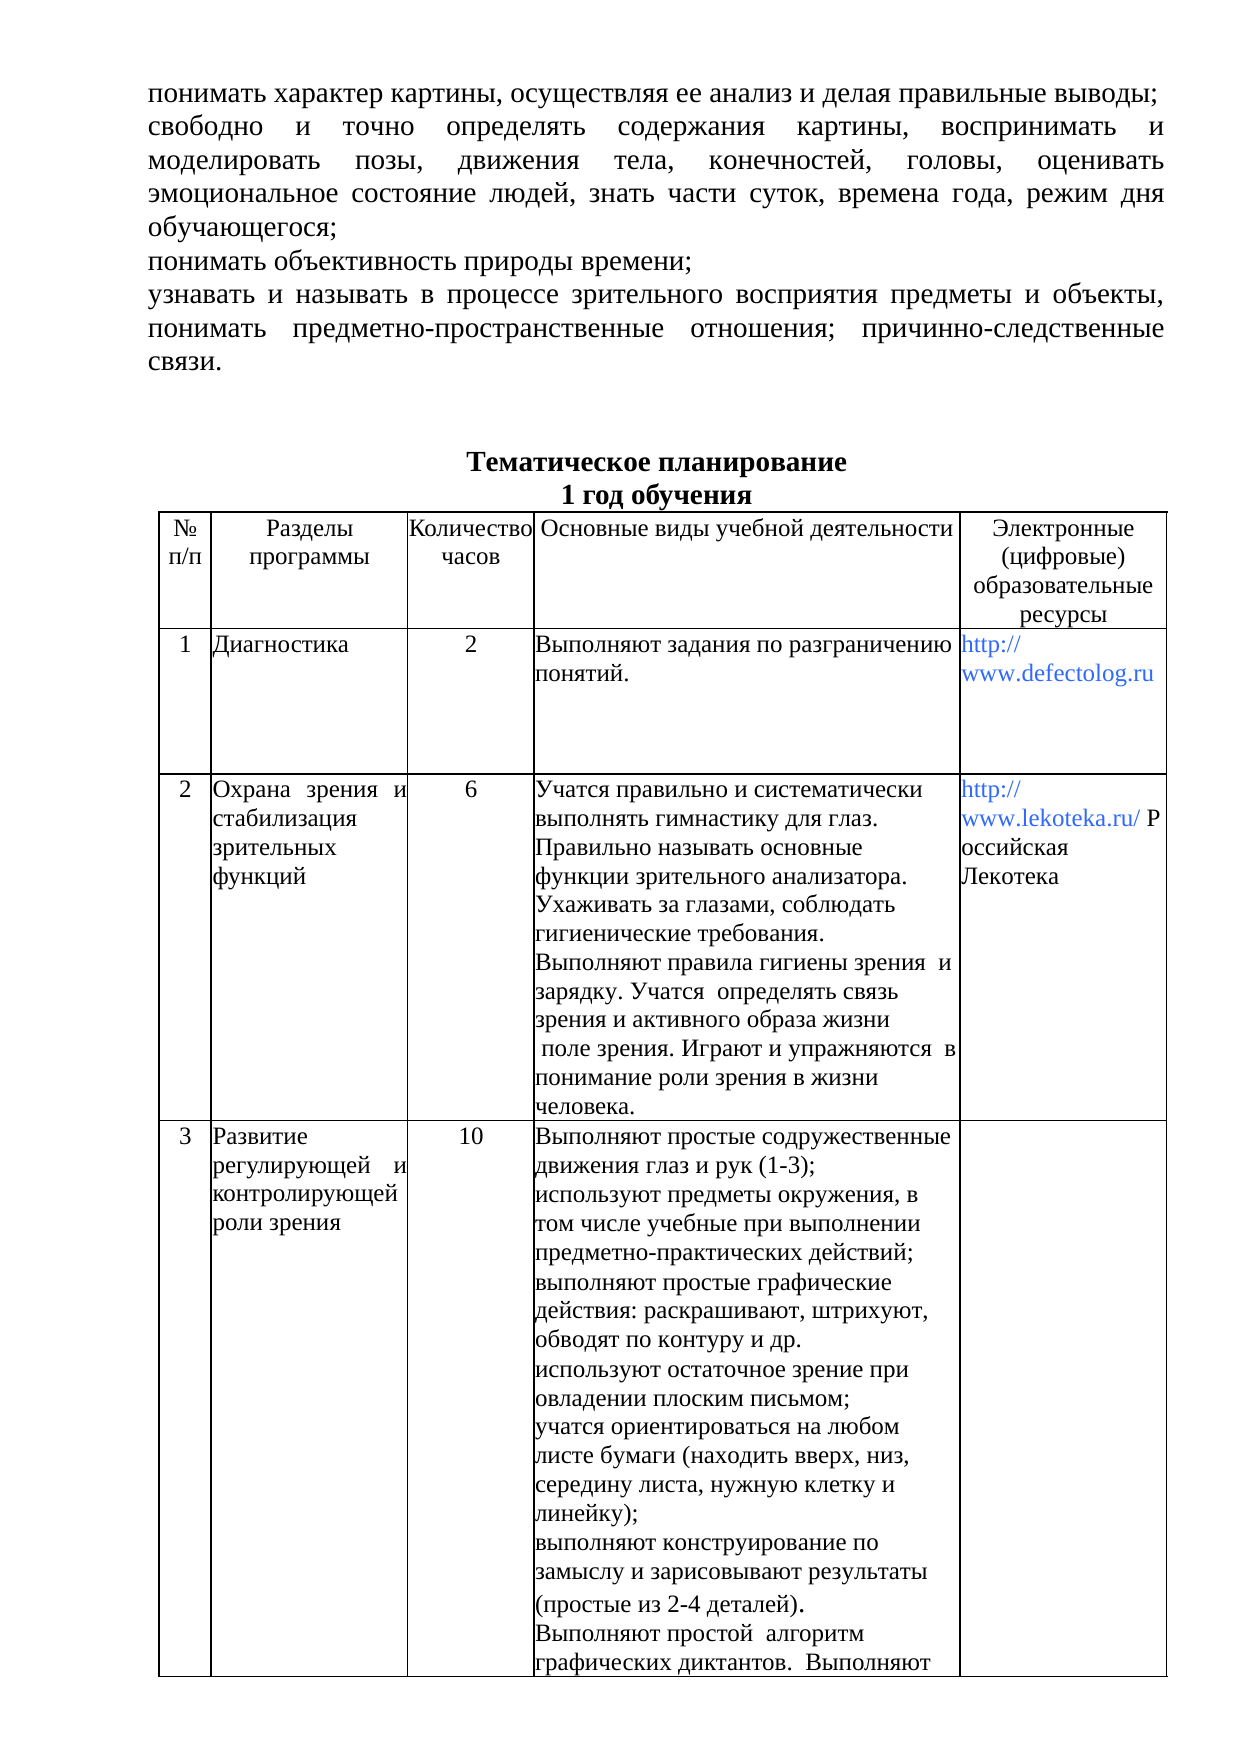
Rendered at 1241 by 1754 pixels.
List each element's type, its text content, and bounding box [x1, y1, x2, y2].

table_cell Выполняют задания по разграничению понятий. [535, 629, 959, 773]
table_cell http://www.defectolog.ru [961, 629, 1166, 773]
table_cell http://www.lekoteka.ru/ Российская Лекотека [961, 775, 1166, 1119]
table_cell 2 [408, 629, 533, 773]
table_header Разделы программы [212, 513, 407, 628]
table_cell Охрана зрения и стабилизация зрительных функций [212, 775, 407, 1119]
table_header Количество часов [408, 513, 533, 628]
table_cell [535, 1121, 959, 1676]
table_header Основные виды учебной деятельности [535, 513, 959, 628]
table_cell 1 [160, 629, 210, 773]
table_cell 2 [160, 775, 210, 1119]
table_header Электронные (цифровые) образовательные ресурсы [961, 513, 1166, 628]
table_cell Диагностика [212, 629, 407, 773]
table_cell 3 [160, 1121, 210, 1676]
list узнавать и называть в процессе зрительного восприятия предметы и объекты, понимать предметно-пространственные отношения; причинно-следственные связи. [148, 276, 1165, 377]
table_cell 6 [408, 775, 533, 1119]
text Тематическое планирование [148, 444, 1165, 477]
text 1 год обучения [148, 477, 1165, 511]
text понимать объективность природы времени; [148, 243, 1165, 276]
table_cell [212, 1121, 407, 1676]
list свободно и точно определять содержания картины, воспринимать и моделировать позы, движения тела, конечностей, головы, оценивать эмоциональное состояние людей, знать части суток, времена года, режим дня обучающегося; [148, 108, 1165, 243]
table_header № п/п [160, 513, 210, 628]
table_cell 10 [408, 1121, 533, 1676]
table_cell [961, 1150, 1166, 1676]
table_cell Учатся правильно и систематически выполнять гимнастику для глаз. Правильно называть основные функции зрительного анализатора. Ухаживать за глазами, соблюдать гигиенические требования. Выполняют правила гигиены зрения и зарядку. Учатся определять связь зрения и активного образа жизни поле зрения. Играют и упражняются в понимание роли зрения в жизни человека. [535, 775, 959, 1119]
list понимать характер картины, осуществляя ее анализ и делая правильные выводы; [148, 75, 1165, 108]
